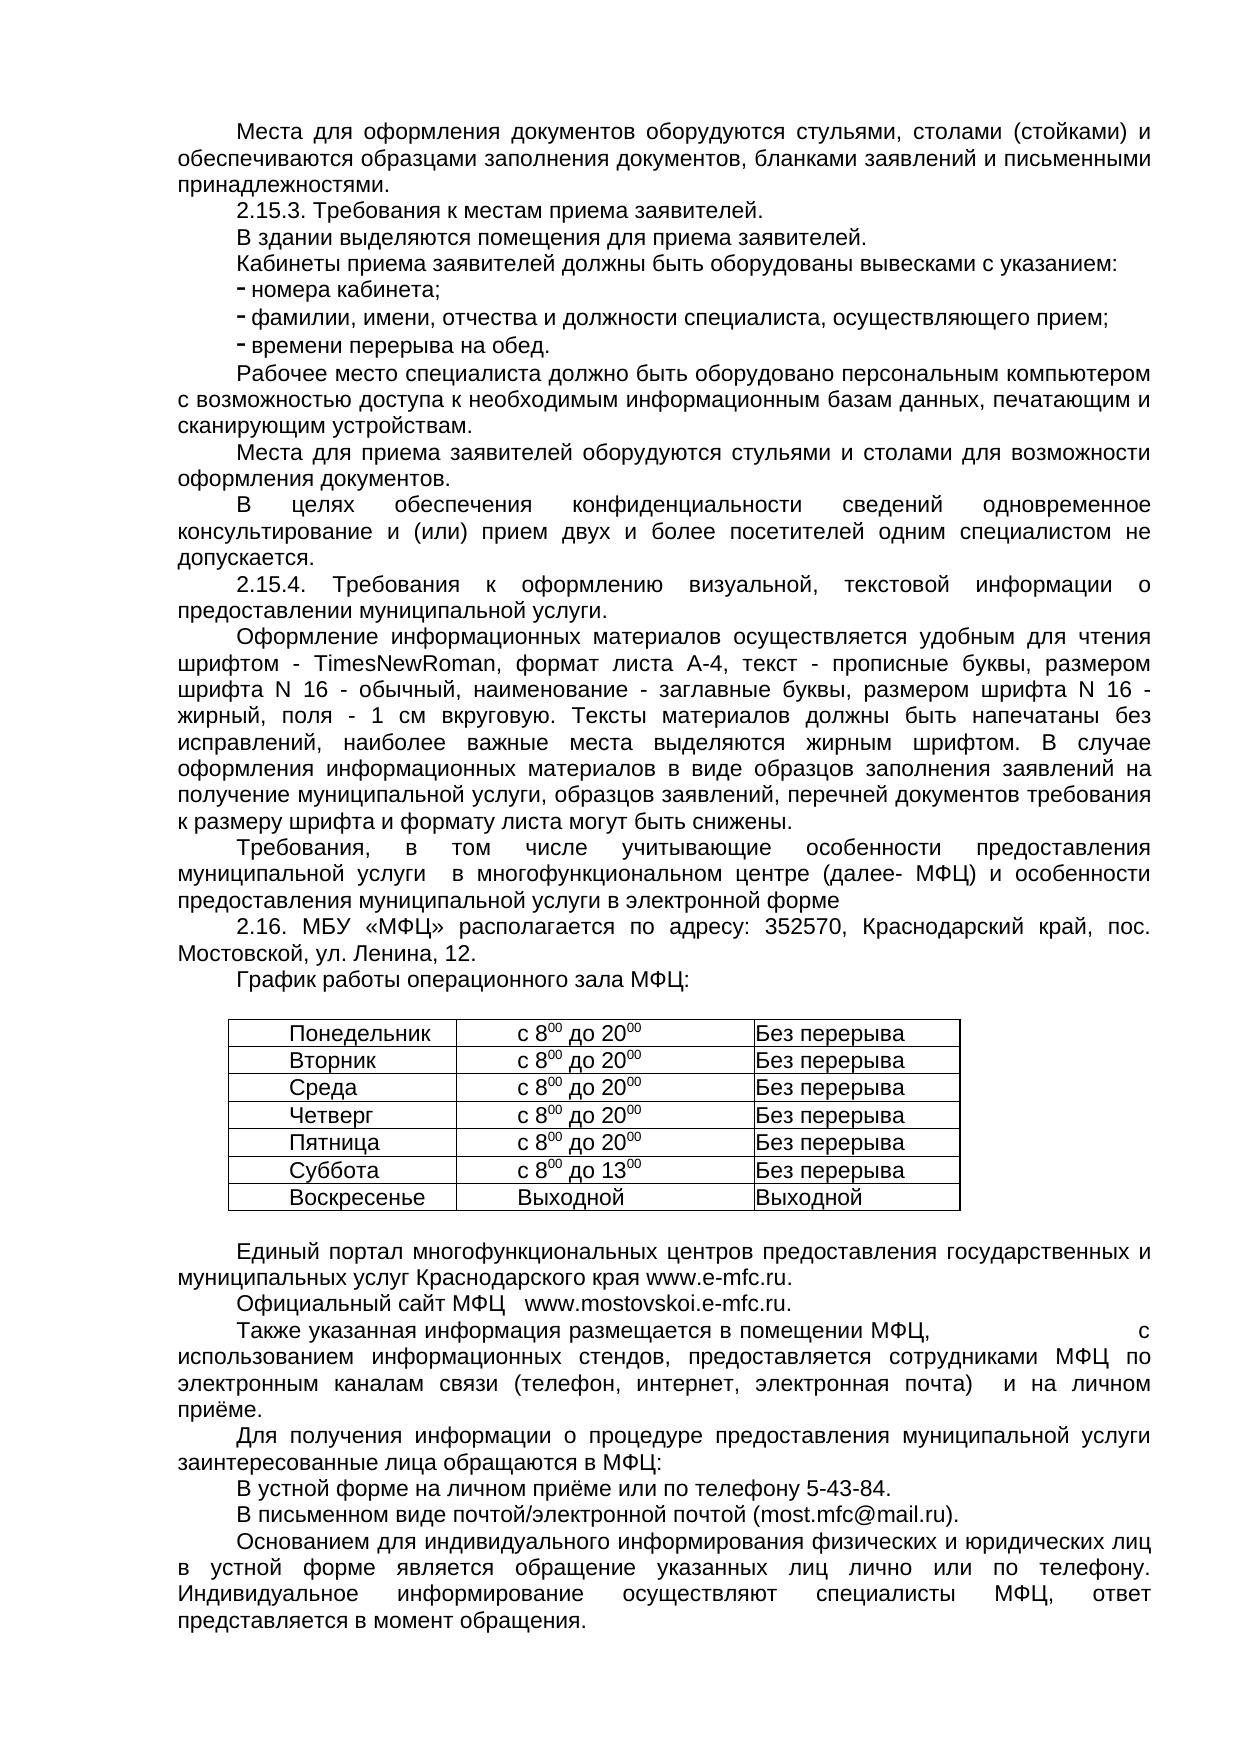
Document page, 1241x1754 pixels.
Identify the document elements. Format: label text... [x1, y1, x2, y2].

table_cell Выходной [457, 1184, 754, 1210]
table_cell Четверг [229, 1102, 456, 1128]
text График работы операционного зала МФЦ: [177, 966, 1152, 992]
table_cell Без перерыва [755, 1047, 959, 1073]
text 2.15.3. Требования к местам приема заявителей. [177, 197, 1152, 223]
table_cell с 800 до 2000 [457, 1047, 754, 1073]
list номера кабинета; [177, 276, 1152, 304]
table_header Без перерыва [755, 1020, 959, 1046]
text В письменном виде почтой/электронной почтой (most.mfc@mail.ru). [177, 1501, 1152, 1528]
table_header с 800 до 2000 [457, 1020, 754, 1046]
table_cell Среда [229, 1074, 456, 1101]
table_cell Без перерыва [755, 1102, 959, 1128]
text В целях обеспечения конфиденциальности сведений одновременное консультирование и (или) прием двух и более посетителей одним специалистом не допускается. [177, 491, 1152, 571]
text Рабочее место специалиста должно быть оборудовано персональным компьютером с возможностью доступа к необходимым информационным базам данных, печатающим и сканирующим устройствам. [177, 360, 1152, 439]
table_cell Суббота [229, 1157, 456, 1183]
table_cell Без перерыва [755, 1129, 959, 1156]
table_cell с 800 до 2000 [457, 1102, 754, 1128]
text Требования, в том числе учитывающие особенности предоставления муниципальной услуги в многофункциональном центре (далее- МФЦ) и особенности предоставления муниципальной услуги в электронной форме [177, 834, 1152, 913]
text Кабинеты приема заявителей должны быть оборудованы вывесками с указанием: [177, 250, 1152, 276]
text В устной форме на личном приёме или по телефону 5-43-84. [177, 1475, 1152, 1501]
table_cell с 800 до 1300 [457, 1157, 754, 1183]
text Также указанная информация размещается в помещении МФЦ, с использованием информационных стендов, предоставляется сотрудниками МФЦ по электронным каналам связи (телефон, интернет, электронная почта) и на личном приёме. [177, 1317, 1152, 1422]
text Места для оформления документов оборудуются стульями, столами (стойками) и обеспечиваются образцами заполнения документов, бланками заявлений и письменными принадлежностями. [177, 118, 1152, 197]
table_cell Воскресенье [229, 1184, 456, 1210]
table_cell Без перерыва [755, 1157, 959, 1183]
list фамилии, имени, отчества и должности специалиста, осуществляющего прием; [177, 304, 1152, 332]
table_cell Без перерыва [755, 1074, 959, 1101]
table_cell Вторник [229, 1047, 456, 1073]
text Места для приема заявителей оборудуются стульями и столами для возможности оформления документов. [177, 439, 1152, 491]
text Единый портал многофункциональных центров предоставления государственных и муниципальных услуг Краснодарского края www.e-mfc.ru. [177, 1238, 1152, 1290]
table_cell Выходной [755, 1184, 959, 1210]
text Официальный сайт МФЦ www.mostovskoi.e-mfc.ru. [177, 1290, 1152, 1317]
text 2.15.4. Требования к оформлению визуальной, текстовой информации о предоставлении муниципальной услуги. [177, 571, 1152, 623]
text 2.16. МБУ «МФЦ» располагается по адресу: 352570, Краснодарский край, пос. Мостовской, ул. Ленина, 12. [177, 913, 1152, 966]
table_header Понедельник [229, 1020, 456, 1046]
text Основанием для индивидуального информирования физических и юридических лиц в устной форме является обращение указанных лиц лично или по телефону. Индивидуальное информирование осуществляют специалисты МФЦ, ответ представляется в момент обращения. [177, 1528, 1152, 1633]
text Оформление информационных материалов осуществляется удобным для чтения шрифтом - TimesNewRoman, формат листа A-4, текст - прописные буквы, размером шрифта N 16 - обычный, наименование - заглавные буквы, размером шрифта N 16 - жирный, поля - 1 см вкруговую. Тексты материалов должны быть напечатаны без исправлений, наиболее важные места выделяются жирным шрифтом. В случае оформления информационных материалов в виде образцов заполнения заявлений на получение муниципальной услуги, образцов заявлений, перечней документов требования к размеру шрифта и формату листа могут быть снижены. [177, 623, 1152, 834]
text Для получения информации о процедуре предоставления муниципальной услуги заинтересованные лица обращаются в МФЦ: [177, 1422, 1152, 1475]
table_cell Пятница [229, 1129, 456, 1156]
table_cell с 800 до 2000 [457, 1074, 754, 1101]
list времени перерыва на обед. [177, 332, 1152, 360]
table_cell с 800 до 2000 [457, 1129, 754, 1156]
text В здании выделяются помещения для приема заявителей. [177, 223, 1152, 250]
